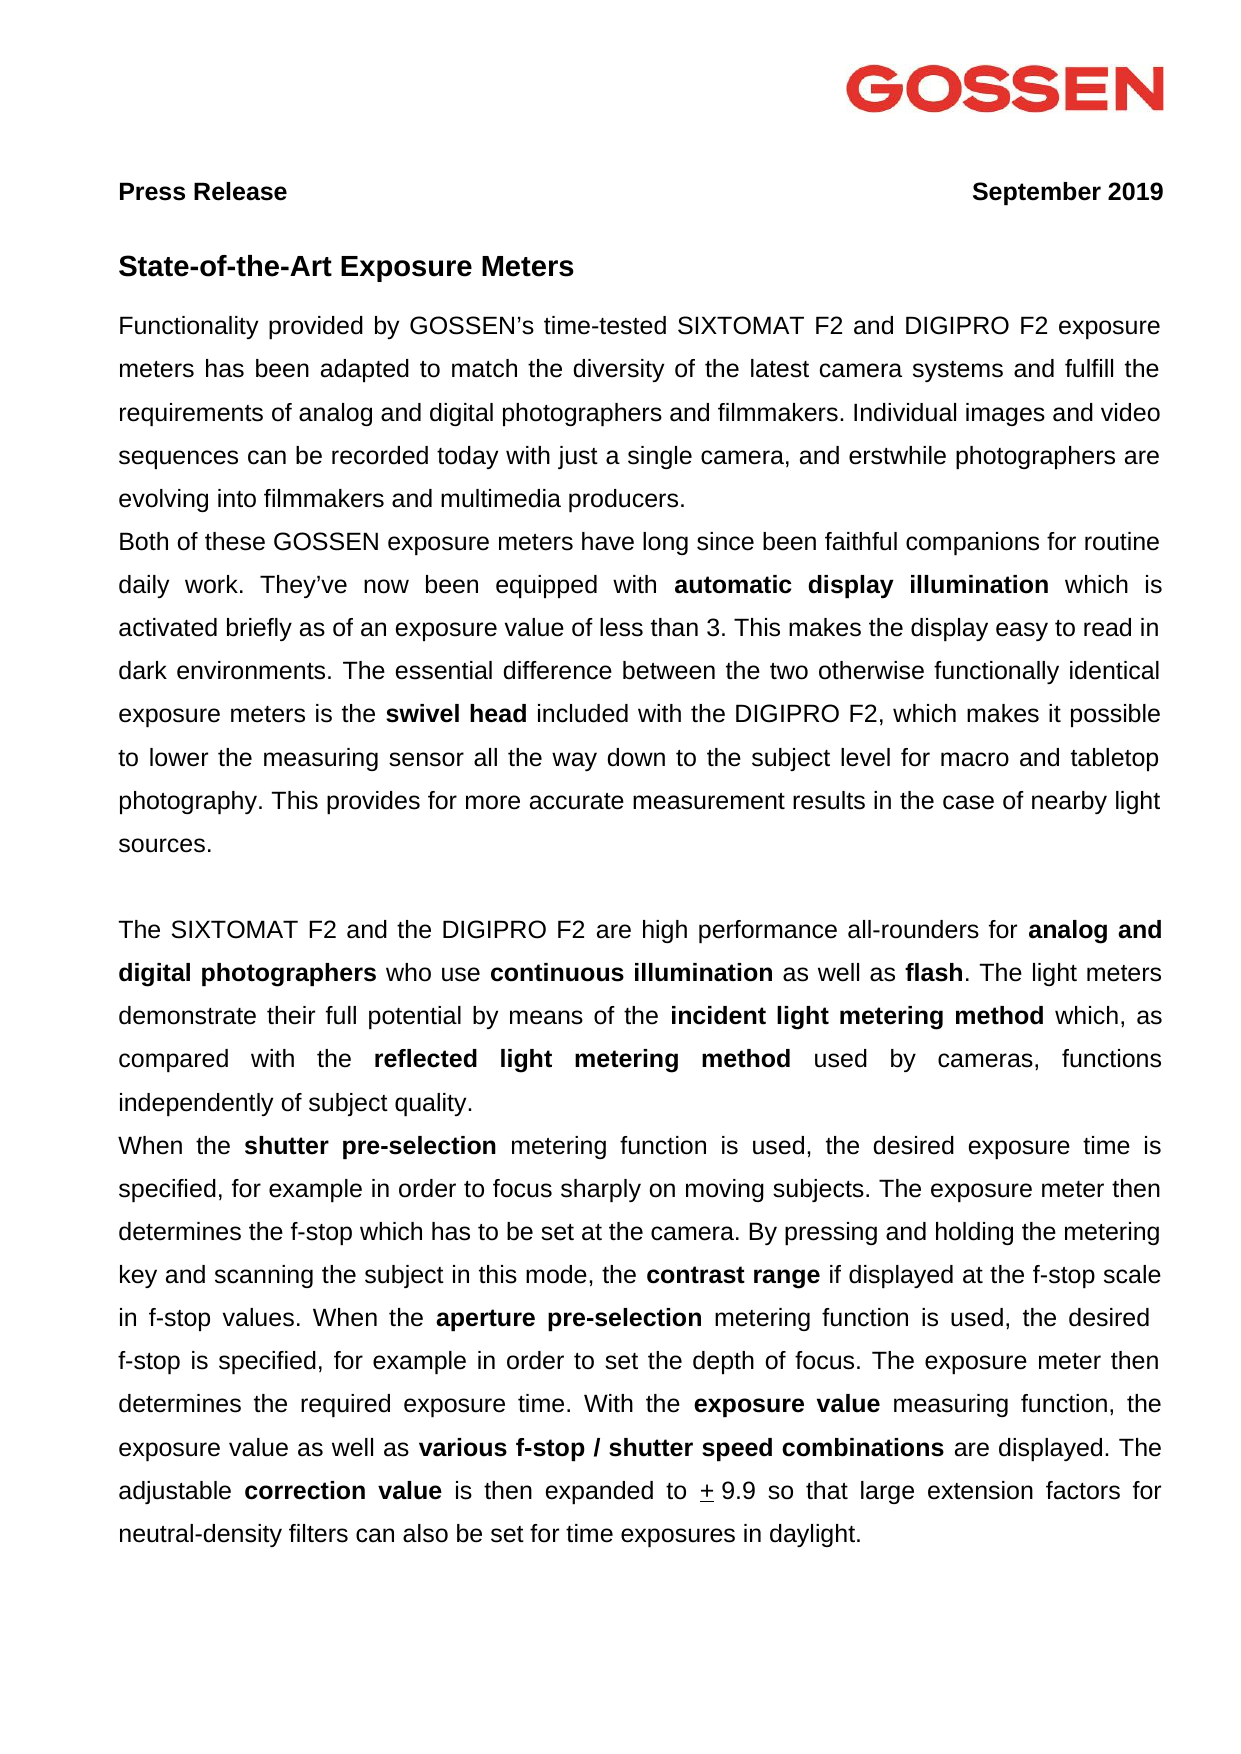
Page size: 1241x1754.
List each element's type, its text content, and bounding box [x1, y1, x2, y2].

subtitle Press Release September 2019 [118, 177, 1240, 206]
picture [846, 64, 1164, 113]
text When the shutter pre-selection metering function is used, the desired exposure time is specified, for example in order to focus sharply on moving subjects. The exposure meter then determines the f-stop which has to be set at the camera. By pressing and holding the metering key and scanning the subject in this mode, the contrast range if displayed at the f-stop scale in f-stop values. When the aperture pre-selection metering function is used, the desired f-stop is specified, for example in order to set the depth of focus. The exposure meter then determines the required exposure time. With the exposure value measuring function, the exposure value as well as various f-stop / shutter speed combinations are displayed. The adjustable correction value is then expanded to + 9.9 so that large extension factors for neutral-density filters can also be set for time exposures in daylight. [118, 1131, 1162, 1548]
text Functionality provided by GOSSEN’s time-tested SIXTOMAT F2 and DIGIPRO F2 exposure meters has been adapted to match the diversity of the latest camera systems and fulfill the requirements of analog and digital photographers and filmmakers. Individual images and video sequences can be recorded today with just a single camera, and erstwhile photographers are evolving into filmmakers and multimedia producers. [118, 311, 1162, 513]
text State-of-the-Art Exposure Meters [118, 249, 1162, 283]
text The SIXTOMAT F2 and the DIGIPRO F2 are high performance all-rounders for analog and digital photographers who use continuous illumination as well as flash. The light meters demonstrate their full potential by means of the incident light metering method which, as compared with the reflected light metering method used by cameras, functions independently of subject quality. [118, 915, 1162, 1116]
text Both of these GOSSEN exposure meters have long since been faithful companions for routine daily work. They’ve now been equipped with automatic display illumination which is activated briefly as of an exposure value of less than 3. This makes the display easy to read in dark environments. The essential difference between the two otherwise functionally identical exposure meters is the swivel head included with the DIGIPRO F2, which makes it possible to lower the measuring sensor all the way down to the subject level for macro and tabletop photography. This provides for more accurate measurement results in the case of nearby light sources. [118, 527, 1162, 858]
